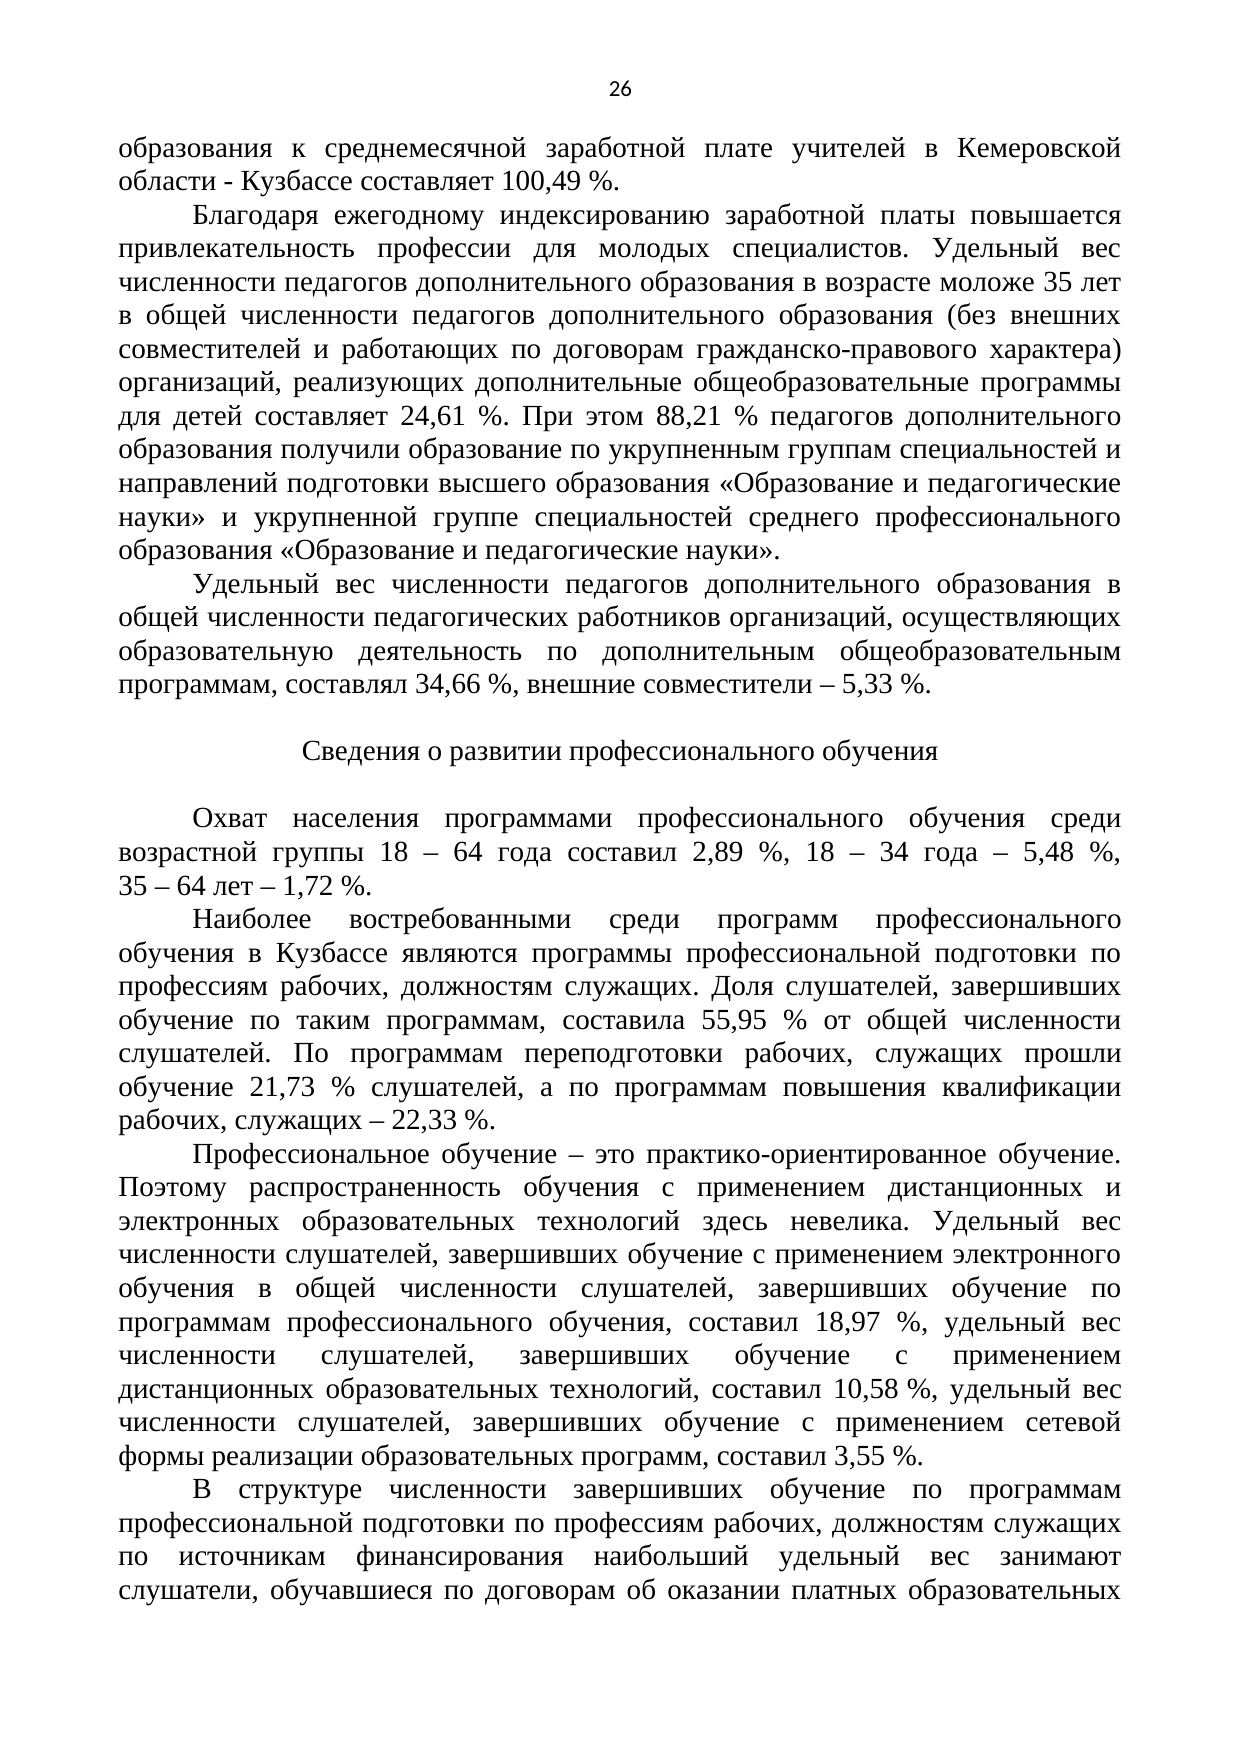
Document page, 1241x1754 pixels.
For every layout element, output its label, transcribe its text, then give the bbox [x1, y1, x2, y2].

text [118, 130, 1122, 197]
text Охват населения программами профессионального обучения среди возрастной группы 18 – 64 года составил 2,89 %, 18 – 34 года – 5,48 %, 35 – 64 лет – 1,72 %. [118, 801, 1122, 901]
text Наиболее востребованными среди программ профессионального обучения в Кузбассе являются программы профессиональной подготовки по профессиям рабочих, должностям служащих. Доля слушателей, завершивших обучение по таким программам, составила 55,95 % от общей численности слушателей. По программам переподготовки рабочих, служащих прошли обучение 21,73 % слушателей, а по программам повышения квалификации рабочих, служащих – 22,33 %. [118, 901, 1122, 1136]
text Благодаря ежегодному индексированию заработной платы повышается привлекательность профессии для молодых специалистов. Удельный вес численности педагогов дополнительного образования в возрасте моложе 35 лет в общей численности педагогов дополнительного образования (без внешних совместителей и работающих по договорам гражданско-правового характера) организаций, реализующих дополнительные общеобразовательные программы для детей составляет 24,61 %. При этом 88,21 % педагогов дополнительного образования получили образование по укрупненным группам специальностей и направлений подготовки высшего образования «Образование и педагогические науки» и укрупненной группе специальностей среднего профессионального образования «Образование и педагогические науки». [118, 197, 1122, 566]
text Профессиональное обучение – это практико-ориентированное обучение. Поэтому распространенность обучения с применением дистанционных и электронных образовательных технологий здесь невелика. Удельный вес численности слушателей, завершивших обучение с применением электронного обучения в общей численности слушателей, завершивших обучение по программам профессионального обучения, составил 18,97 %, удельный вес численности слушателей, завершивших обучение с применением дистанционных образовательных технологий, составил 10,58 %, удельный вес численности слушателей, завершивших обучение с применением сетевой формы реализации образовательных программ, составил 3,55 %. [118, 1136, 1122, 1471]
text Сведения о развитии профессионального обучения [118, 733, 1122, 767]
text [118, 1471, 1122, 1606]
text Удельный вес численности педагогов дополнительного образования в общей численности педагогических работников организаций, осуществляющих образовательную деятельность по дополнительным общеобразовательным программам, составлял 34,66 %, внешние совместители – 5,33 %. [118, 566, 1122, 700]
